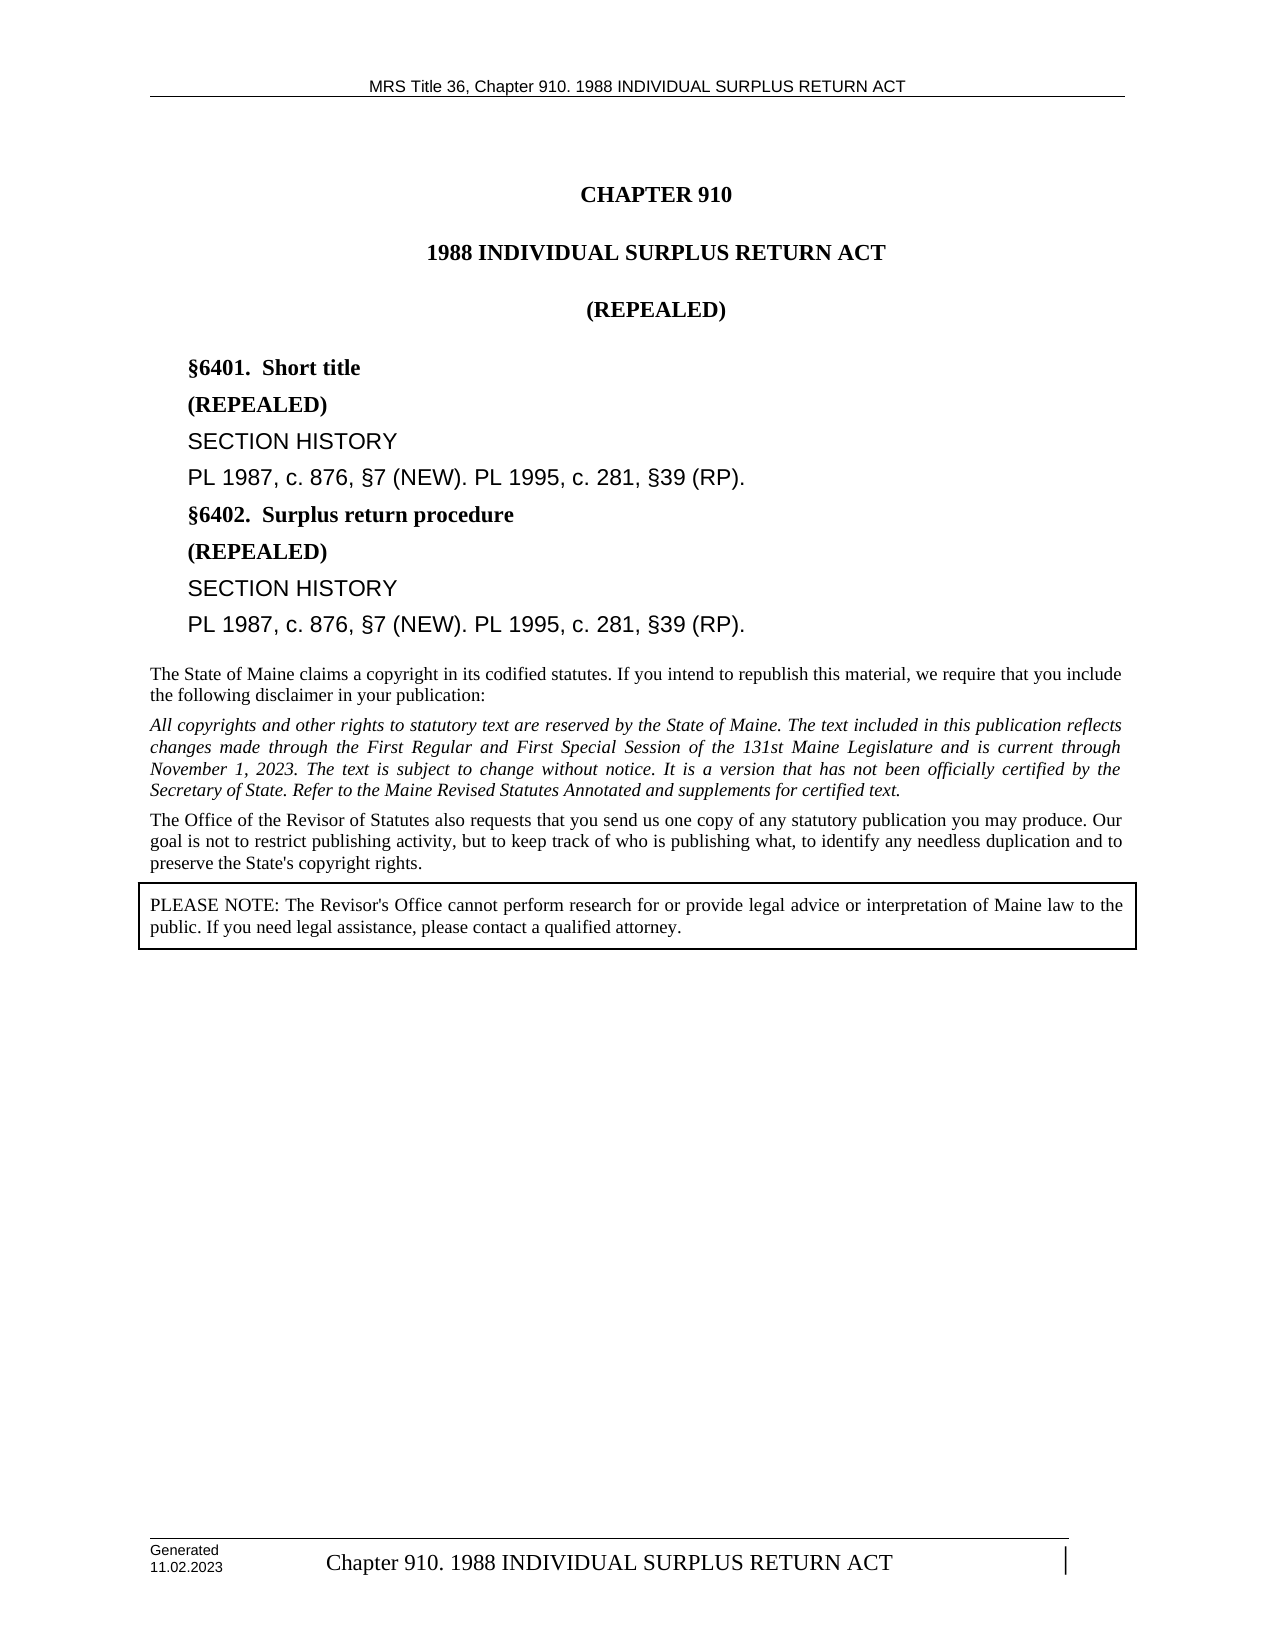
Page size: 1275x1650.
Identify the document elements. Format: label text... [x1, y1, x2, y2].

text The State of Maine claims a copyright in its codified statutes. If you intend to republish this material, we require that you include the following disclaimer in your publication: [150, 663, 1125, 706]
text PLEASE NOTE: The Revisor's Office cannot perform research for or provide legal advice or interpretation of Maine law to the public. If you need legal assistance, please contact a qualified attorney. [140, 884, 1135, 948]
text (REPEALED) [187, 538, 1125, 564]
text The Office of the Revisor of Statutes also requests that you send us one copy of any statutory publication you may produce. Our goal is not to restrict publishing activity, but to keep track of who is publishing what, to identify any needless duplication and to preserve the State's copyright rights. [150, 809, 1125, 873]
text (REPEALED) [187, 296, 1125, 323]
text 1988 INDIVIDUAL SURPLUS RETURN ACT [187, 239, 1125, 265]
text §6402. Surplus return procedure [187, 501, 1125, 527]
text SECTION HISTORY [187, 575, 1125, 601]
text §6401. Short title [187, 354, 1125, 380]
text All copyrights and other rights to statutory text are reserved by the State of Maine. The text included in this publication reflects changes made through the First Regular and First Special Session of the 131st Maine Legislature and is current through November 1, 2023 . The text is subject to change without notice. It is a version that has not been officially certified by the Secretary of State. Refer to the Maine Revised Statutes Annotated and supplements for certified text. [150, 714, 1125, 801]
text SECTION HISTORY [187, 428, 1125, 454]
text (REPEALED) [187, 391, 1125, 417]
text PL 1987, c. 876, §7 (NEW). PL 1995, c. 281, §39 (RP). [187, 611, 1125, 638]
text CHAPTER 910 [187, 181, 1125, 208]
text PL 1987, c. 876, §7 (NEW). PL 1995, c. 281, §39 (RP). [187, 464, 1125, 491]
